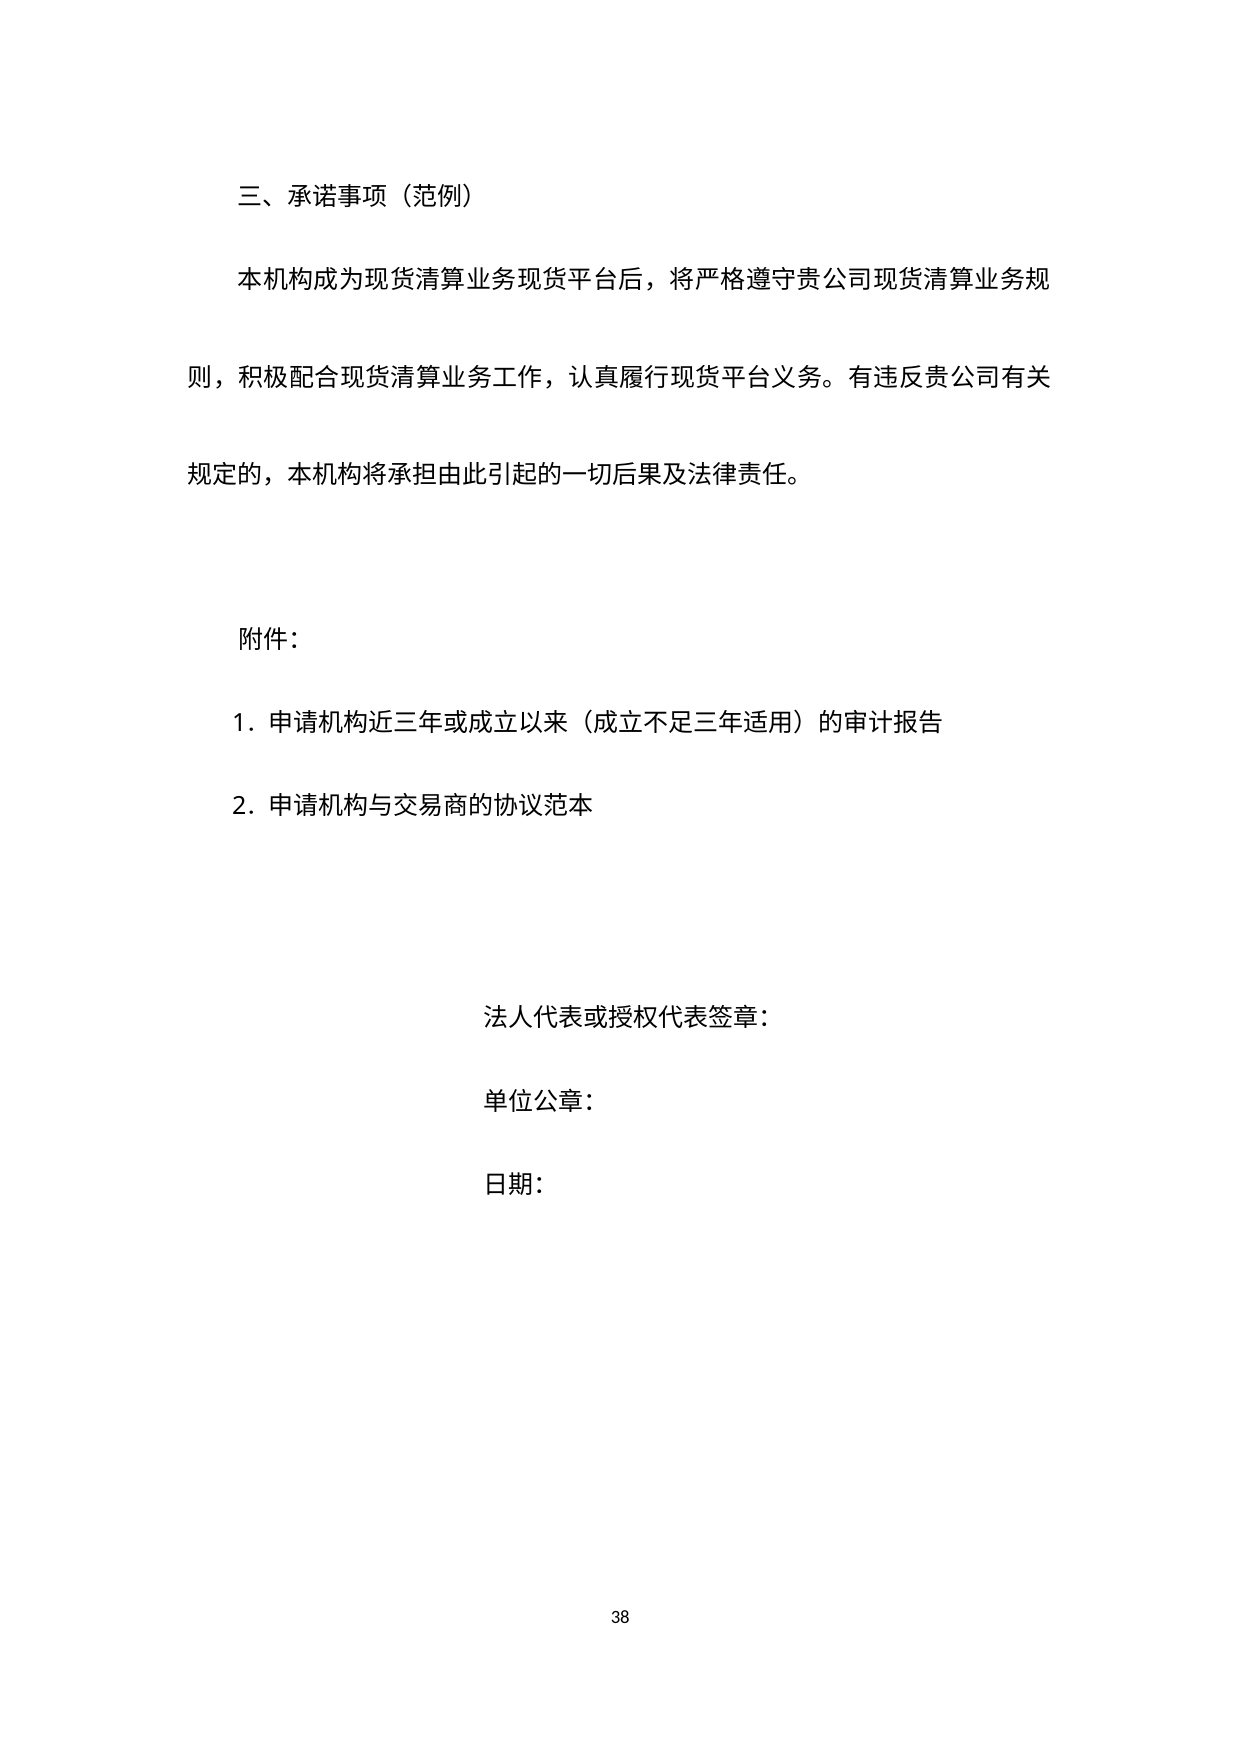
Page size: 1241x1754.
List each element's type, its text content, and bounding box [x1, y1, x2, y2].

text 单位公章： [483, 1067, 778, 1132]
text 法人代表或授权代表签章： [483, 983, 778, 1048]
text 1．申请机构近三年或成立以来（成立不足三年适用）的审计报告 [232, 688, 1053, 753]
text 附件： [187, 605, 1053, 670]
text 日期： [483, 1150, 778, 1215]
text 本机构成为现货清算业务现货平台后，将严格遵守贵公司现货清算业务规则，积极配合现货清算业务工作，认真履行现货平台义务。有违反贵公司有关规定的，本机构将承担由此引起的一切后果及法律责任。 [187, 245, 1053, 505]
text 2．申请机构与交易商的协议范本 [232, 771, 1053, 836]
text 三、承诺事项（范例） [187, 162, 1053, 227]
